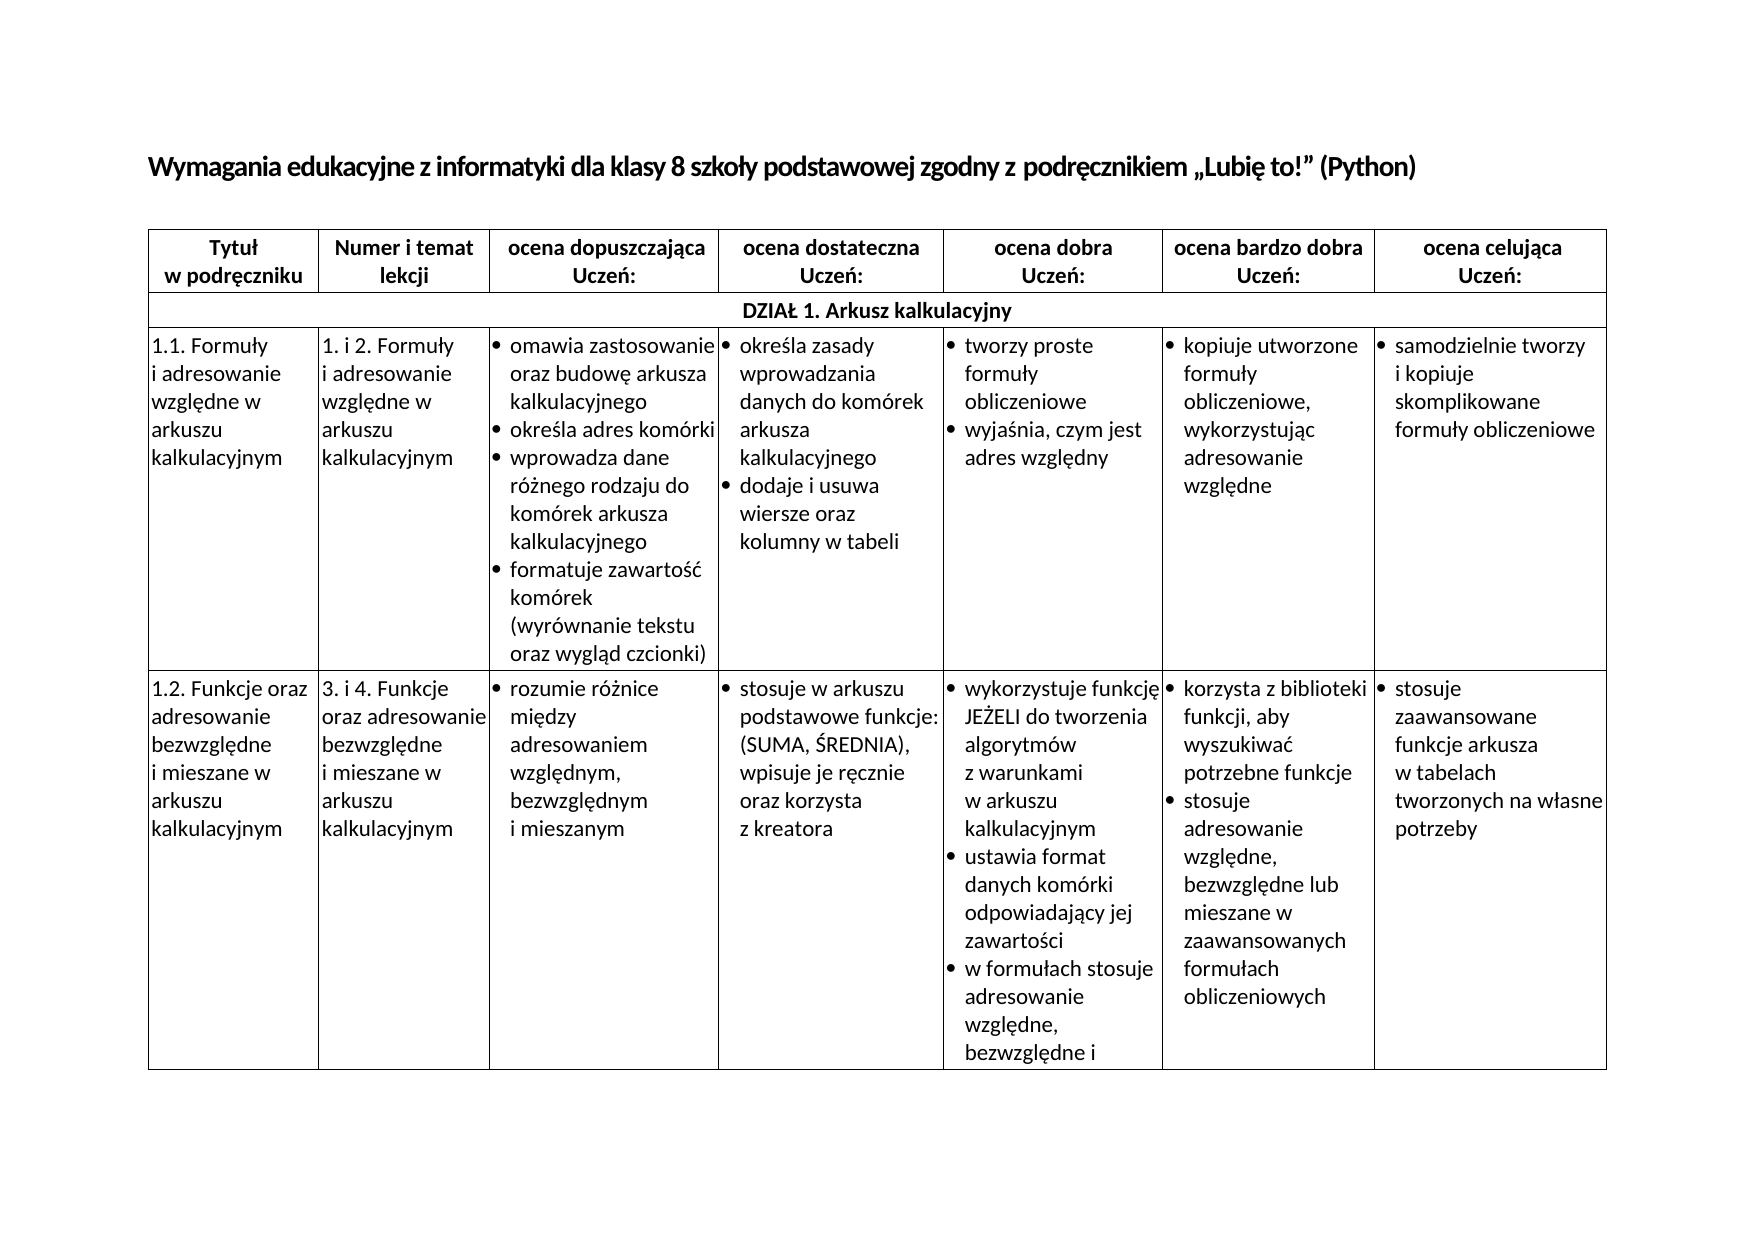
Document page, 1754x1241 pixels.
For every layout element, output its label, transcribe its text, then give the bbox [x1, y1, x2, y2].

table_cell 1.1. Formuły i adresowanie względne w arkuszu kalkulacyjnym [149, 328, 318, 670]
table_cell samodzielnie tworzy i kopiuje skomplikowane formuły obliczeniowe [1375, 328, 1606, 670]
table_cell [149, 671, 318, 1069]
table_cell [490, 671, 718, 1069]
table_cell określa zasady wprowadzania danych do komórek arkusza kalkulacyjnego dodaje i usuwa wiersze oraz kolumny w tabeli [719, 328, 943, 670]
table_header ocena dopuszczająca Uczeń: [490, 230, 718, 292]
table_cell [319, 671, 489, 1069]
table_cell omawia zastosowanie oraz budowę arkusza kalkulacyjnego określa adres komórki wprowadza dane różnego rodzaju do komórek arkusza kalkulacyjnego formatuje zawartość komórek (wyrównanie tekstu oraz wygląd czcionki) [490, 328, 718, 670]
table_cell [1375, 671, 1606, 1069]
table_header ocena celująca Uczeń: [1375, 230, 1606, 292]
table_header ocena dostateczna Uczeń: [719, 230, 943, 292]
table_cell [944, 671, 1162, 1069]
table_header ocena bardzo dobra Uczeń: [1163, 230, 1374, 292]
table_header Tytuł w podręczniku [149, 230, 318, 292]
table_cell kopiuje utworzone formuły obliczeniowe, wykorzystując adresowanie względne [1163, 328, 1374, 670]
table_cell DZIAŁ 1. Arkusz kalkulacyjny [149, 293, 1606, 327]
table_header Numer i temat lekcji [319, 230, 489, 292]
table_cell 1. i 2. Formuły i adresowanie względne w arkuszu kalkulacyjnym [319, 328, 489, 670]
table_cell tworzy proste formuły obliczeniowe wyjaśnia, czym jest adres względny [944, 328, 1162, 670]
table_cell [719, 671, 943, 1069]
title Wymagania edukacyjne z informatyki dla klasy 8 szkoły podstawowej zgodny z podręcznikiem „Lubię to!” (Python) [148, 148, 1606, 183]
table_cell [1163, 671, 1374, 1069]
table_header ocena dobra Uczeń: [944, 230, 1162, 292]
